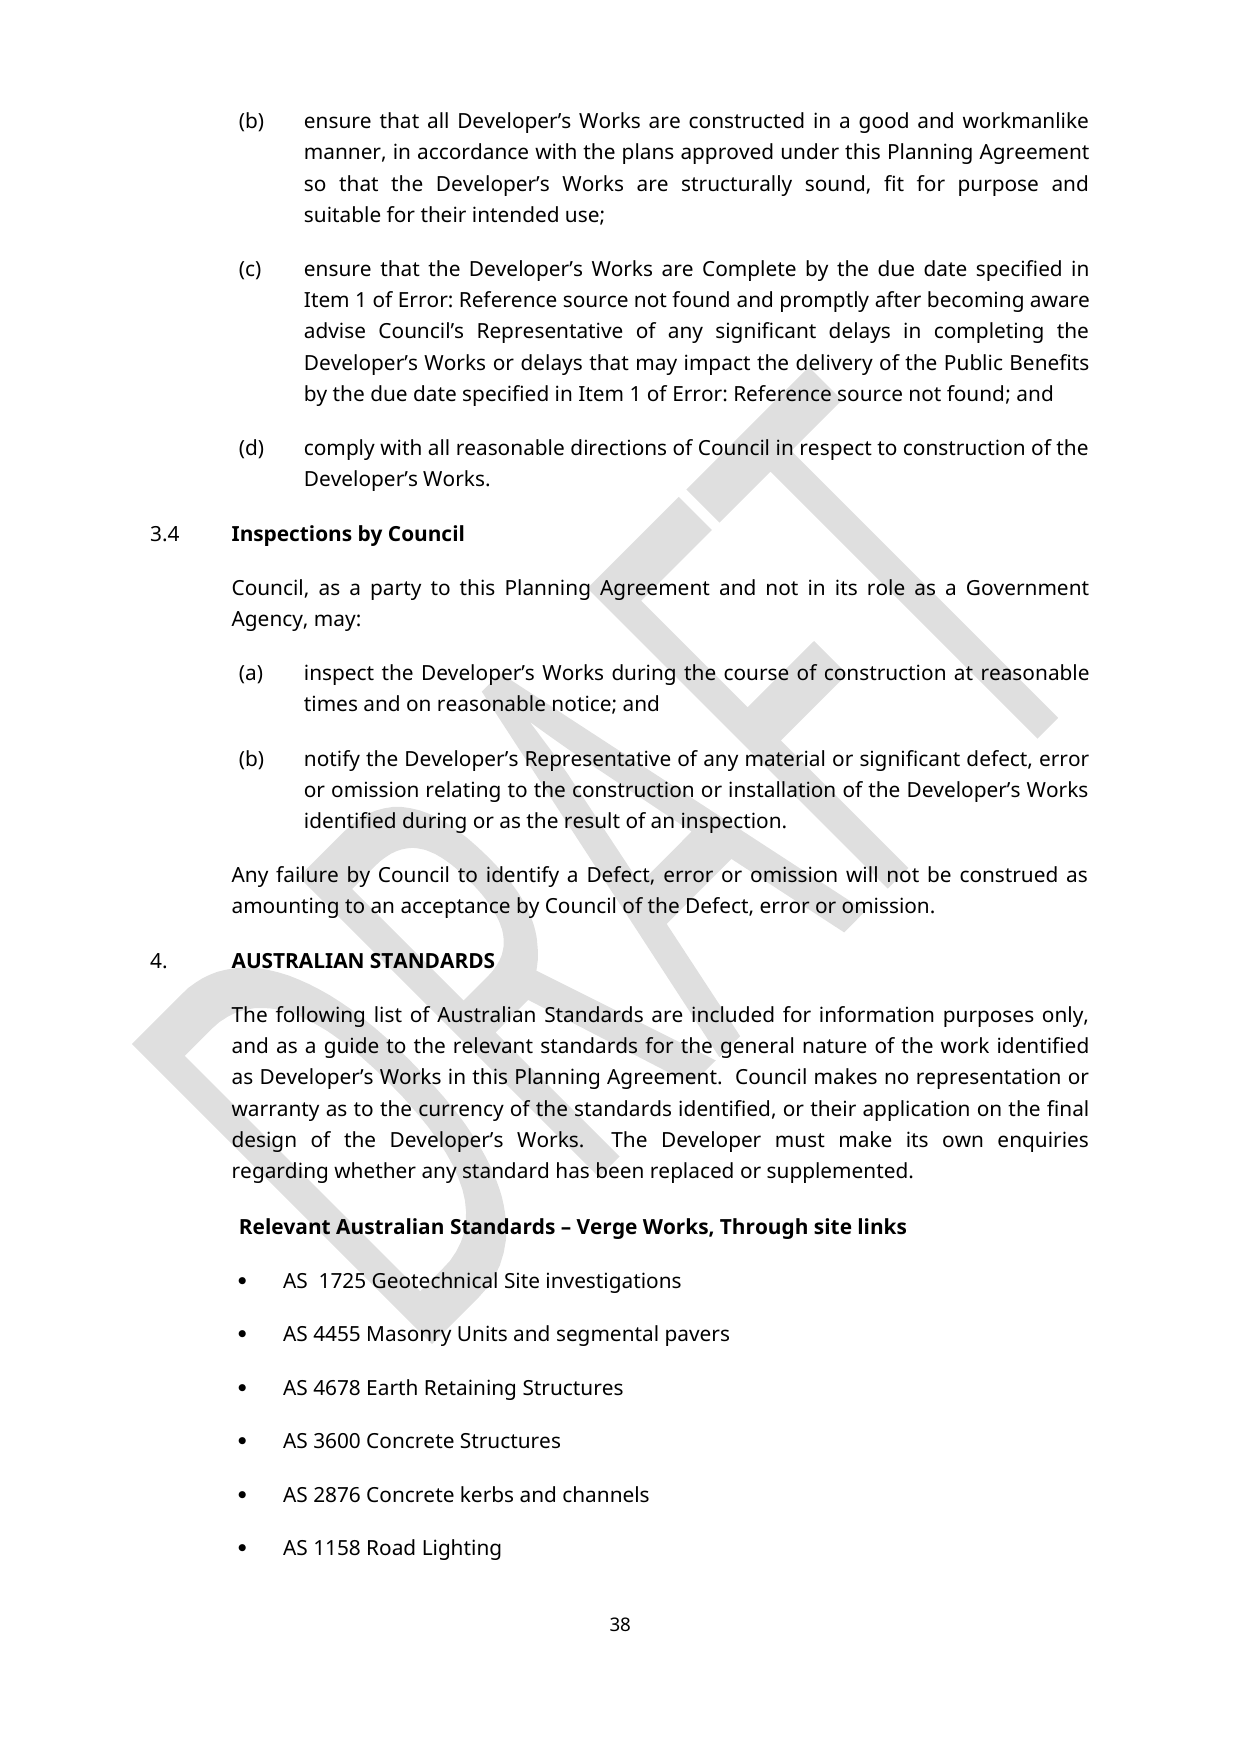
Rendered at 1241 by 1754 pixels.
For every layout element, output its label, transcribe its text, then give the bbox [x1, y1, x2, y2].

text Council, as a party to this Planning Agreement and not in its role as a Government Agency, may: [231, 573, 1090, 633]
text ensure that the Developer’s Works are Complete by the due date specified in Item 1 of Schedule 3 and promptly after becoming aware advise Council’s Representative of any significant delays in completing the Developer’s Works or delays that may impact the delivery of the Public Benefits by the due date specified in Item 1 of Schedule 3; and [239, 254, 1090, 408]
list AS 4678 Earth Retaining Structures [239, 1373, 1090, 1401]
list AS 1158 Road Lighting [239, 1533, 1090, 1562]
text Any failure by Council to identify a Defect, error or omission will not be construed as amounting to an acceptance by Council of the Defect, error or omission. [231, 860, 1090, 920]
list AS 1725 Geotechnical Site investigations [239, 1266, 1090, 1294]
list AS 4455 Masonry Units and segmental pavers [239, 1319, 1090, 1348]
text The following list of Australian Standards are included for information purposes only, and as a guide to the relevant standards for the general nature of the work identified as Developer’s Works in this Planning Agreement. Council makes no representation or warranty as to the currency of the standards identified, or their application on the final design of the Developer’s Works. The Developer must make its own enquiries regarding whether any standard has been replaced or supplemented. [231, 1000, 1090, 1185]
text ensure that all Developer’s Works are constructed in a good and workmanlike manner, in accordance with the plans approved under this Planning Agreement so that the Developer’s Works are structurally sound, fit for purpose and suitable for their intended use; [239, 106, 1090, 228]
text Inspections by Council [150, 519, 1090, 547]
text inspect the Developer’s Works during the course of construction at reasonable times and on reasonable notice; and [239, 658, 1090, 718]
text notify the Developer’s Representative of any material or significant defect, error or omission relating to the construction or installation of the Developer’s Works identified during or as the result of an inspection. [239, 744, 1090, 835]
text Australian Standards [150, 946, 1090, 974]
list AS 2876 Concrete kerbs and channels [239, 1480, 1090, 1508]
list AS 3600 Concrete Structures [239, 1426, 1090, 1455]
text comply with all reasonable directions of Council in respect to construction of the Developer’s Works. [239, 433, 1090, 493]
text Relevant Australian Standards – Verge Works, Through site links [239, 1212, 1090, 1241]
